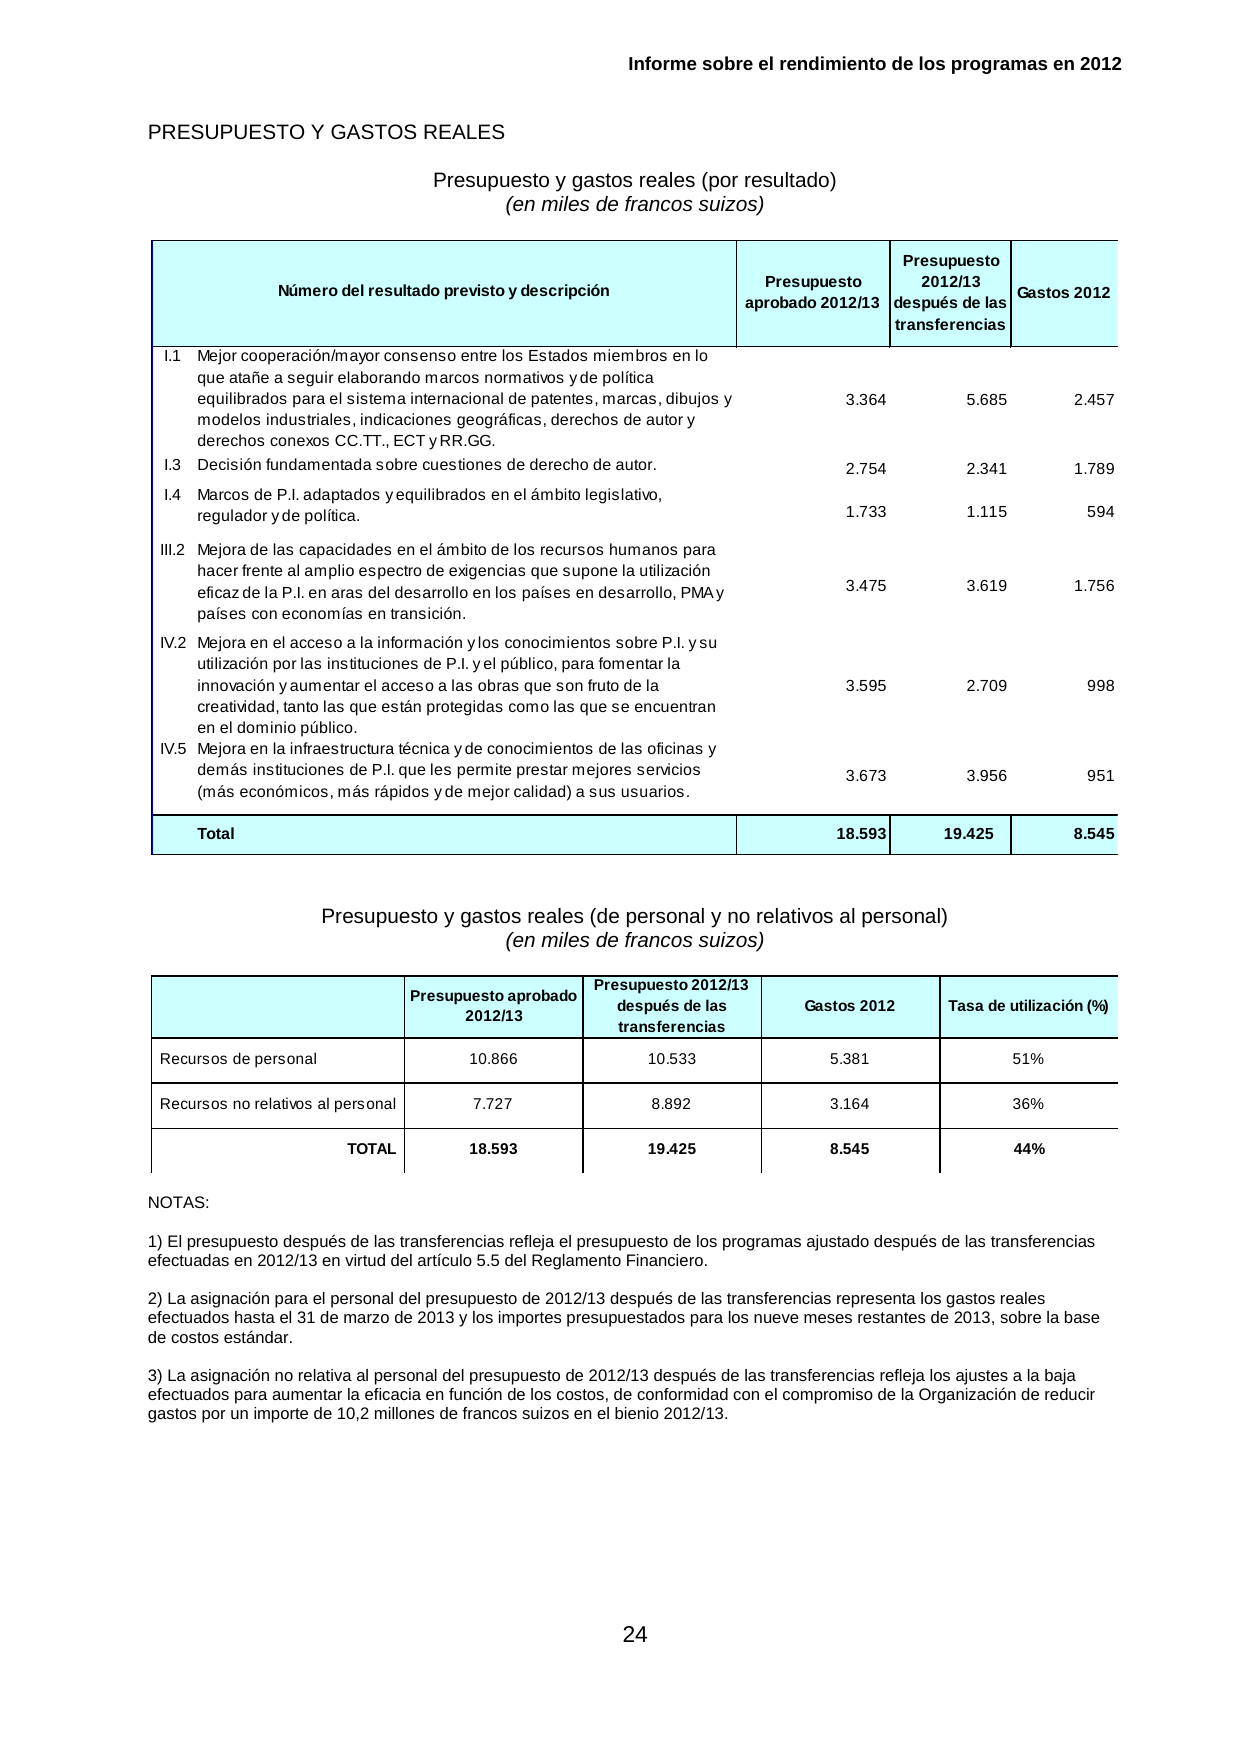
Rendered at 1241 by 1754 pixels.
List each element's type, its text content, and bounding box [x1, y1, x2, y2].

text 1) El presupuesto después de las transferencias refleja el presupuesto de los programas ajustado después de las transferencias efectuadas en 2012/13 en virtud del artículo 5.5 del Reglamento Financiero. [148, 1232, 1122, 1270]
text NOTAS: [148, 1193, 1122, 1212]
text 2) La asignación para el personal del presupuesto de 2012/13 después de las transferencias representa los gastos reales efectuados hasta el 31 de marzo de 2013 y los importes presupuestados para los nueve meses restantes de 2013, sobre la base de costos estándar. [148, 1289, 1122, 1347]
text Presupuesto y gastos reales (por resultado) [148, 168, 1122, 192]
text (en miles de francos suizos) [148, 192, 1122, 856]
text 3) La asignación no relativa al personal del presupuesto de 2012/13 después de las transferencias refleja los ajustes a la baja efectuados para aumentar la eficacia en función de los costos, de conformidad con el compromiso de la Organización de reducir gastos por un importe de 10,2 millones de francos suizos en el bienio 2012/13. [148, 1366, 1122, 1423]
text PRESUPUESTO Y GASTOS REALES [148, 120, 1122, 144]
text Presupuesto y gastos reales (de personal y no relativos al personal) [148, 903, 1122, 927]
text (en miles de francos suizos) [148, 927, 1122, 1174]
